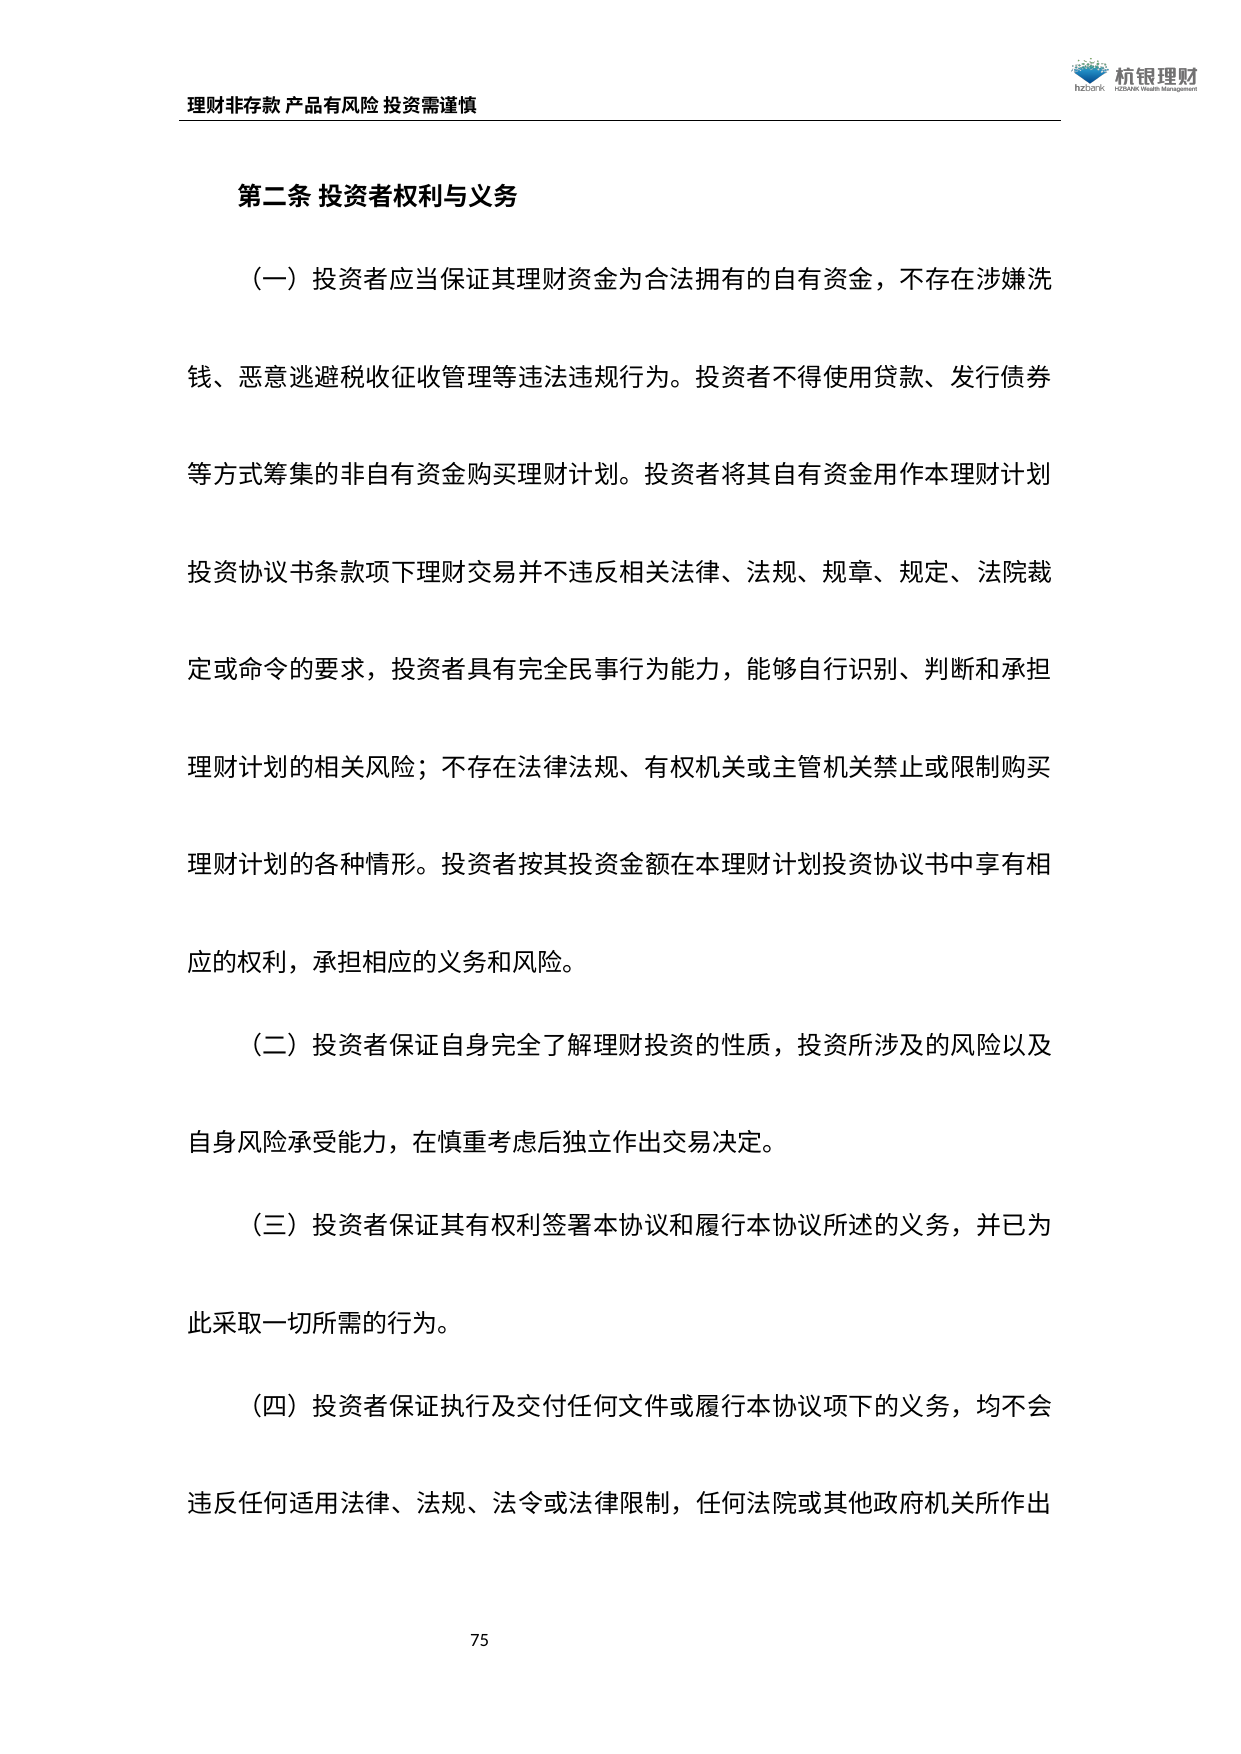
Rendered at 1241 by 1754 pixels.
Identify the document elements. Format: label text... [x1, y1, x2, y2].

picture [1027, 0, 1240, 151]
list 投资者保证自身完全了解理财投资的性质，投资所涉及的风险以及自身风险承受能力，在慎重考虑后独立作出交易决定。 [187, 1011, 1053, 1173]
list 投资者权利与义务 [187, 162, 1053, 227]
list 投资者保证其有权利签署本协议和履行本协议所述的义务，并已为此采取一切所需的行为。 [187, 1191, 1053, 1354]
list 投资者应当保证其理财资金为合法拥有的自有资金，不存在涉嫌洗钱、恶意逃避税收征收管理等违法违规行为。投资者不得使用贷款、发行债券等方式筹集的非自有资金购买理财计划。投资者将其自有资金用作本理财计划投资协议书条款项下理财交易并不违反相关法律、法规、规章、规定、法院裁定或命令的要求，投资者具有完全民事行为能力，能够自行识别、判断和承担理财计划的相关风险；不存在法律法规、有权机关或主管机关禁止或限制购买理财计划的各种情形。投资者按其投资金额在本理财计划投资协议书中享有相应的权利，承担相应的义务和风险。 [187, 245, 1053, 993]
